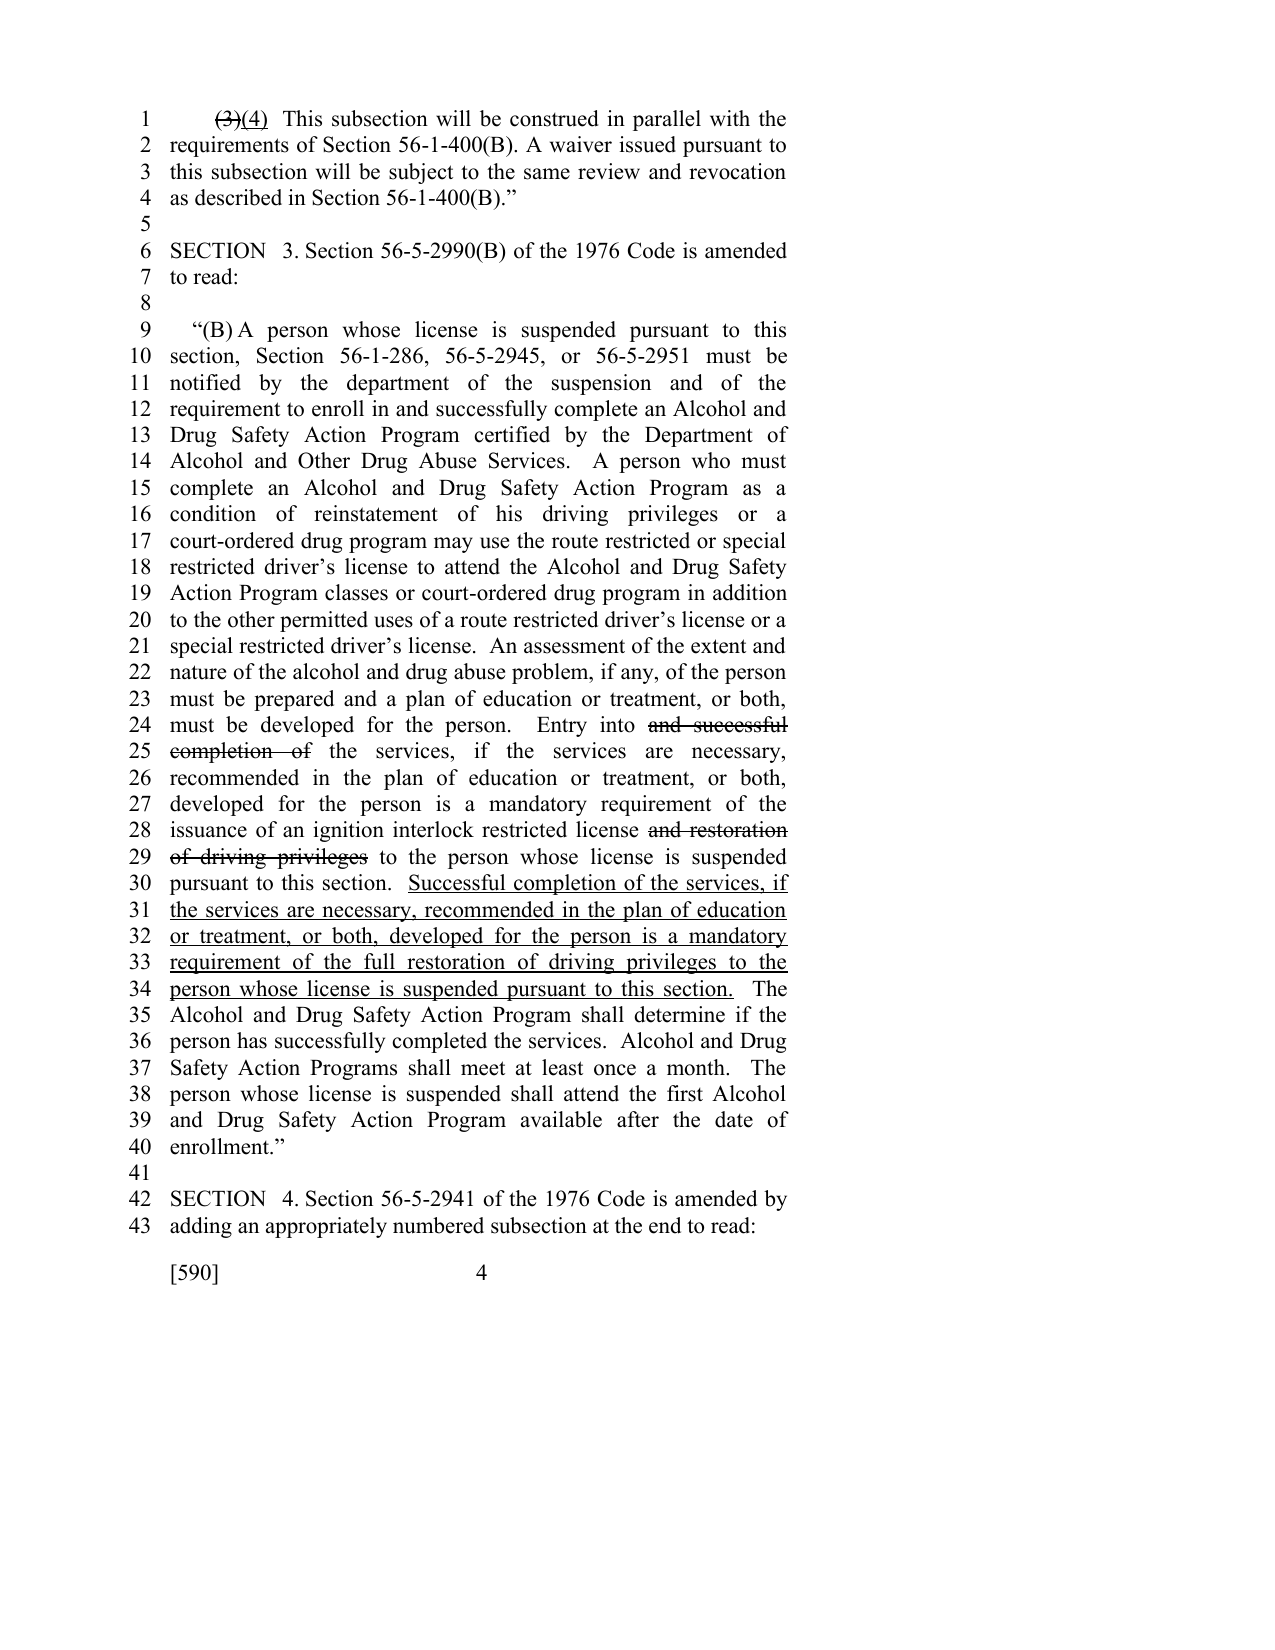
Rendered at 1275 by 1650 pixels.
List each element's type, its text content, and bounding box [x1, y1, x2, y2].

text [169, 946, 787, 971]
text SECTION 3. Section 56-5-2990(B) of the 1976 Code is amended to read: [169, 237, 787, 289]
text SECTION 4. Section 56-5-2941 of the 1976 Code is amended by adding an appropriately numbered subsection at the end to read: [169, 1186, 787, 1238]
text “(B) A person whose license is suspended pursuant to this section, Section 56-1-286, 56-5-2945, or 56-5-2951 must be notified by the department of the suspension and of the requirement to enroll in and successfully complete an Alcohol and Drug Safety Action Program certified by the Department of Alcohol and Other Drug Abuse Services. A person who must complete an Alcohol and Drug Safety Action Program as a condition of reinstatement of his driving privileges or a court-ordered drug program may use the route restricted or special restricted driver’s license to attend the Alcohol and Drug Safety Action Program classes or court-ordered drug program in addition to the other permitted uses of a route restricted driver’s license or a special restricted driver’s license. An assessment of the extent and nature of the alcohol and drug abuse problem, if any, of the person must be prepared and a plan of education or treatment, or both, must be developed for the person. Entry into and successful completion of the services, if the services are necessary, recommended in the plan of education or treatment, or both, developed for the person is a mandatory requirement of the issuance of an ignition interlock restricted license and restoration of driving privileges to the person whose license is suspended pursuant to this section. Successful completion of the services, if the services are necessary, recommended in the plan of education or treatment, or both, developed for the person is a mandatory requirement of the full restoration of driving privileges to the person whose license is suspended pursuant to this section. The Alcohol and Drug Safety Action Program shall determine if the person has successfully completed the services. Alcohol and Drug Safety Action Programs shall meet at least once a month. The person whose license is suspended shall attend the first Alcohol and Drug Safety Action Program available after the date of enrollment.” [169, 316, 787, 919]
text (3)(4) This subsection will be construed in parallel with the requirements of Section 56-1-400(B). A waiver issued pursuant to this subsection will be subject to the same review and revocation as described in Section 56-1-400(B).” [169, 105, 787, 210]
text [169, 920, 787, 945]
